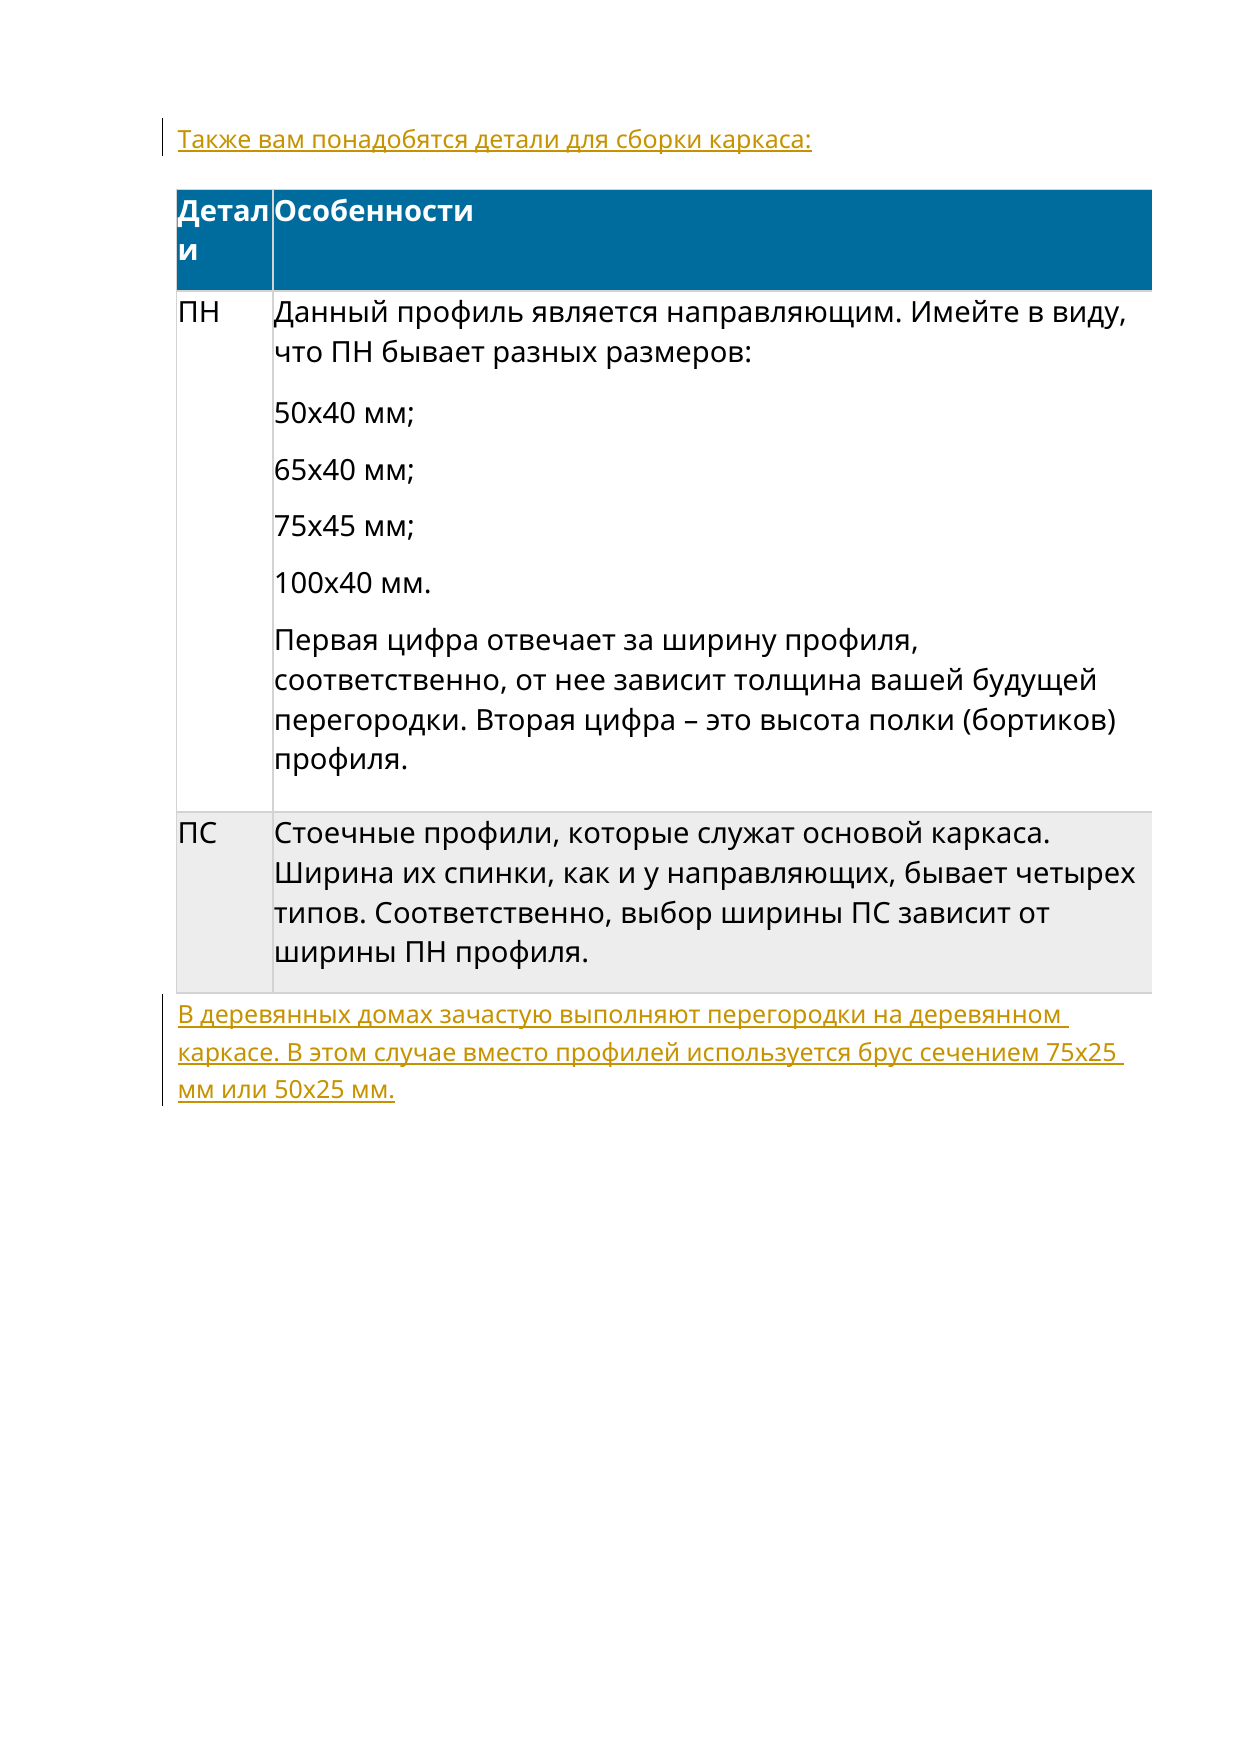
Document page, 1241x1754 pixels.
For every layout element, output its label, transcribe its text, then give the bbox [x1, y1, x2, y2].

table_header Детали [177, 190, 272, 290]
table_cell ПС [177, 813, 272, 992]
table_cell Данный профиль является направляющим. Имейте в виду, что ПН бывает разных размеров: 50х40 мм; 65х40 мм; 75х45 мм; 100х40 мм. Первая цифра отвечает за ширину профиля, соответственно, от нее зависит толщина вашей будущей перегородки. Вторая цифра – это высота полки (бортиков) профиля. [274, 292, 1152, 811]
table_cell Стоечные профили, которые служат основой каркаса. Ширина их спинки, как и у направляющих, бывает четырех типов. Соответственно, выбор ширины ПС зависит от ширины ПН профиля. [274, 813, 1152, 992]
table_cell ПН [177, 292, 272, 811]
table_header Особенности [274, 190, 1152, 290]
